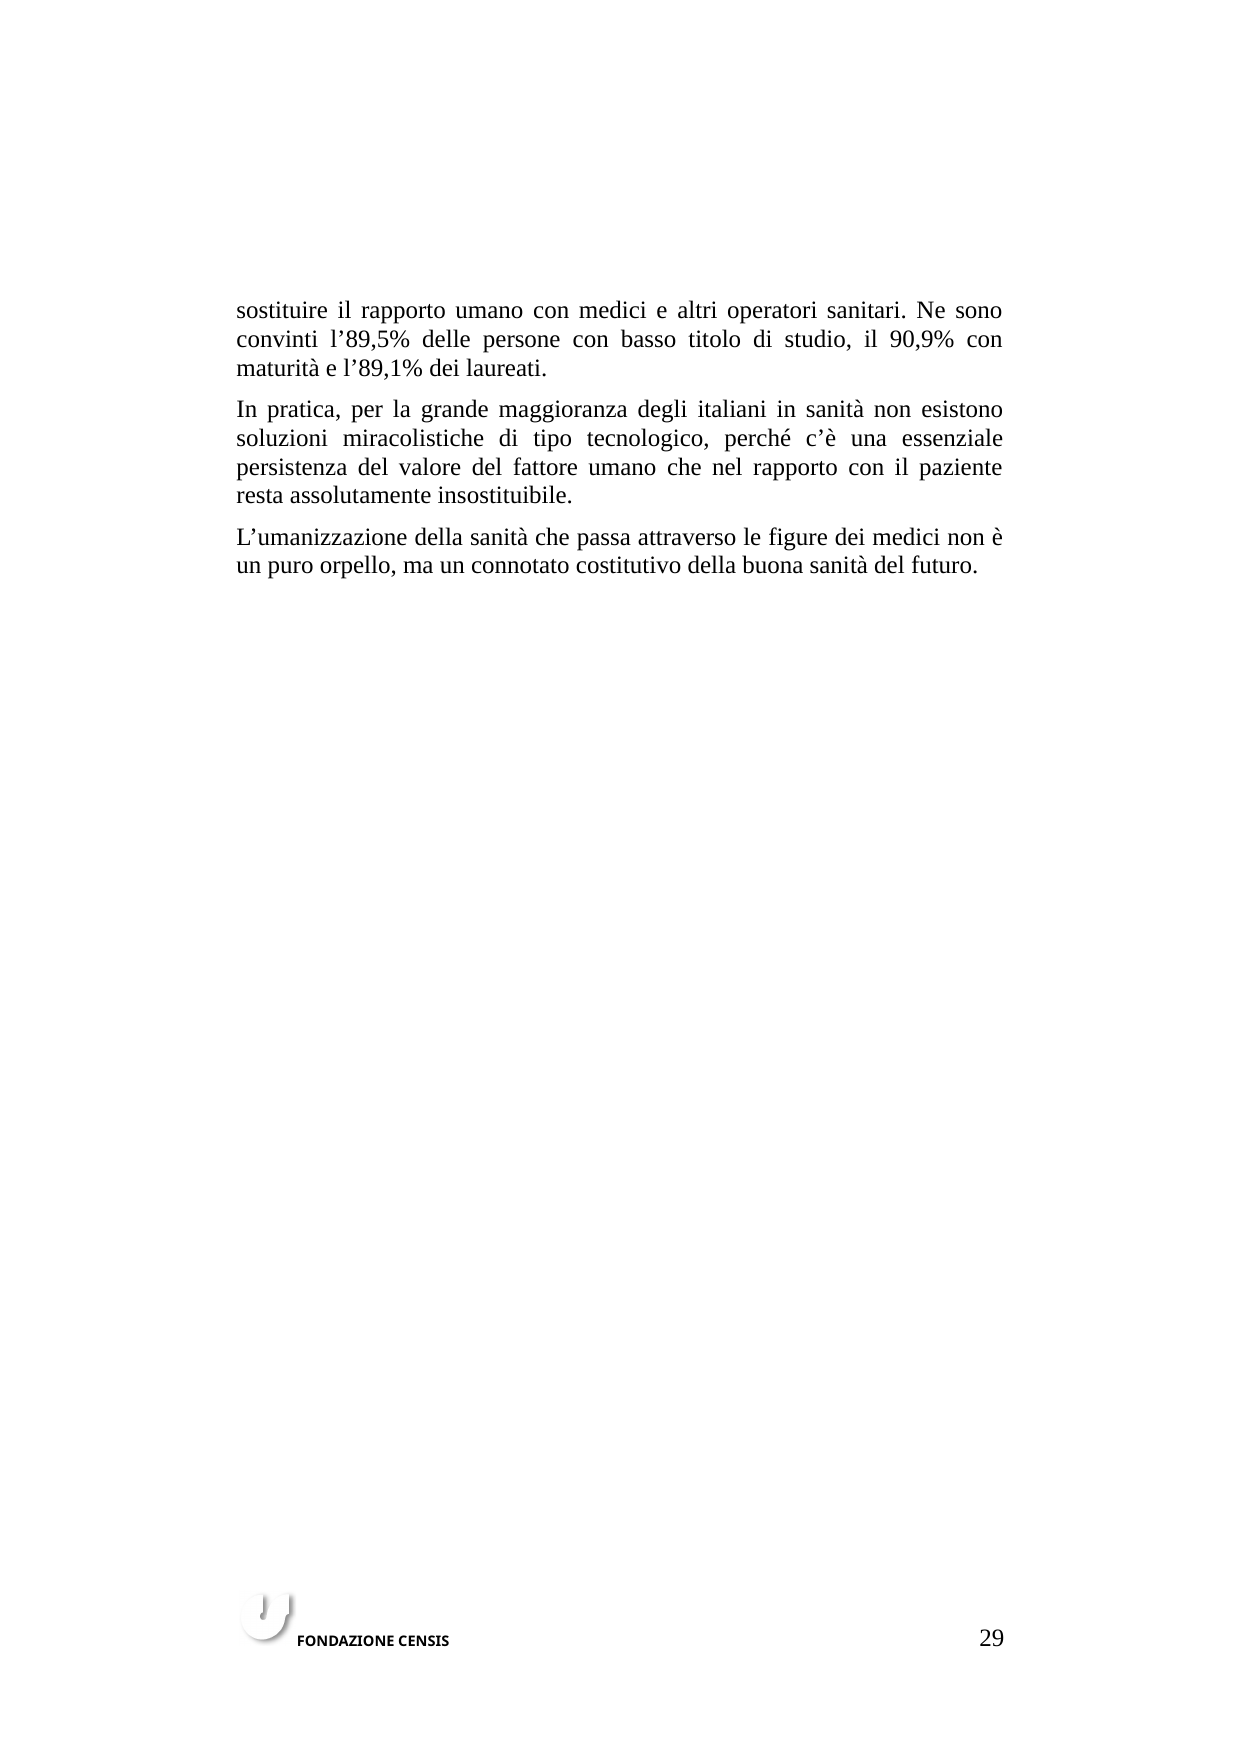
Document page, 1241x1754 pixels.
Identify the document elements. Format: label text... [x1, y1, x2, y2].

picture [239, 1590, 297, 1646]
text L’umanizzazione della sanità che passa attraverso le figure dei medici non è un puro orpello, ma un connotato costitutivo della buona sanità del futuro. [236, 522, 1004, 579]
text In pratica, per la grande maggioranza degli italiani in sanità non esistono soluzioni miracolistiche di tipo tecnologico, perché c’è una essenziale persistenza del valore del fattore umano che nel rapporto con il paziente resta assolutamente insostituibile. [236, 394, 1004, 509]
